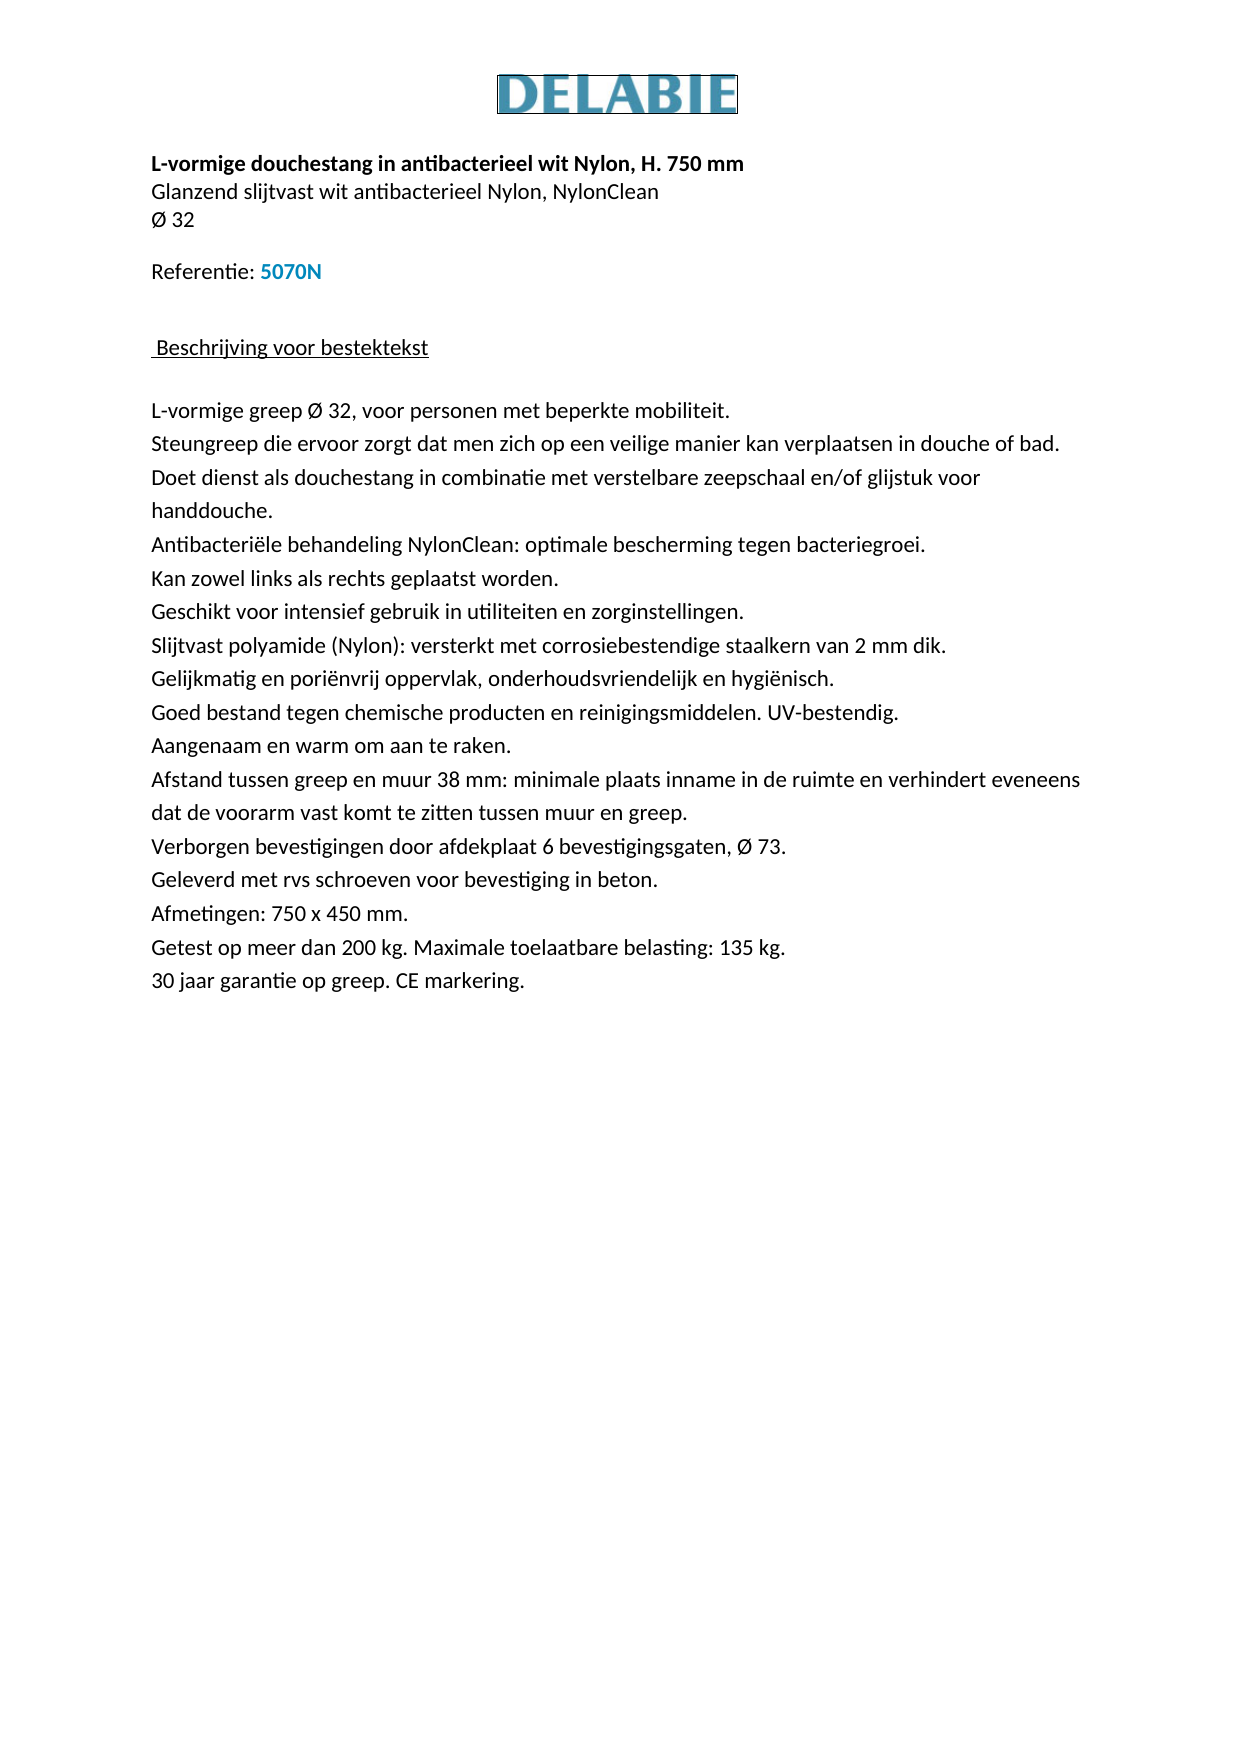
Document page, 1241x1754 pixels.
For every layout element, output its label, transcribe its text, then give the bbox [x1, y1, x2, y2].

text Antibacteriële behandeling NylonClean: optimale bescherming tegen bacteriegroei. [151, 530, 1084, 558]
text Geschikt voor intensief gebruik in utiliteiten en zorginstellingen. [151, 597, 1084, 625]
text Doet dienst als douchestang in combinatie met verstelbare zeepschaal en/of glijstuk voor handdouche. [151, 463, 1084, 525]
text Afstand tussen greep en muur 38 mm: minimale plaats inname in de ruimte en verhindert eveneens dat de voorarm vast komt te zitten tussen muur en greep. [151, 765, 1084, 827]
text Goed bestand tegen chemische producten en reinigingsmiddelen. UV-bestendig. [151, 698, 1084, 726]
text Verborgen bevestigingen door afdekplaat 6 bevestigingsgaten, Ø 73. [151, 832, 1084, 860]
text L-vormige douchestang in antibacterieel wit Nylon, H. 750 mm [151, 149, 1084, 177]
text Steungreep die ervoor zorgt dat men zich op een veilige manier kan verplaatsen in douche of bad. [151, 429, 1084, 458]
text Beschrijving voor bestektekst [151, 333, 1084, 361]
text Glanzend slijtvast wit antibacterieel Nylon, NylonClean [151, 177, 1084, 205]
text Afmetingen: 750 x 450 mm. [151, 899, 1084, 927]
text Slijtvast polyamide (Nylon): versterkt met corrosiebestendige staalkern van 2 mm dik. [151, 631, 1084, 659]
text 30 jaar garantie op greep. CE markering. [151, 966, 1084, 994]
picture [498, 76, 737, 113]
text L-vormige greep Ø 32, voor personen met beperkte mobiliteit. [151, 396, 1084, 424]
text Ø 32 [151, 205, 1084, 233]
text Referentie: 5070N [151, 257, 1084, 285]
text Gelijkmatig en poriënvrij oppervlak, onderhoudsvriendelijk en hygiënisch. [151, 664, 1084, 692]
text Geleverd met rvs schroeven voor bevestiging in beton. [151, 866, 1084, 894]
text Getest op meer dan 200 kg. Maximale toelaatbare belasting: 135 kg. [151, 933, 1084, 961]
text Kan zowel links als rechts geplaatst worden. [151, 564, 1084, 592]
text Aangenaam en warm om aan te raken. [151, 731, 1084, 759]
